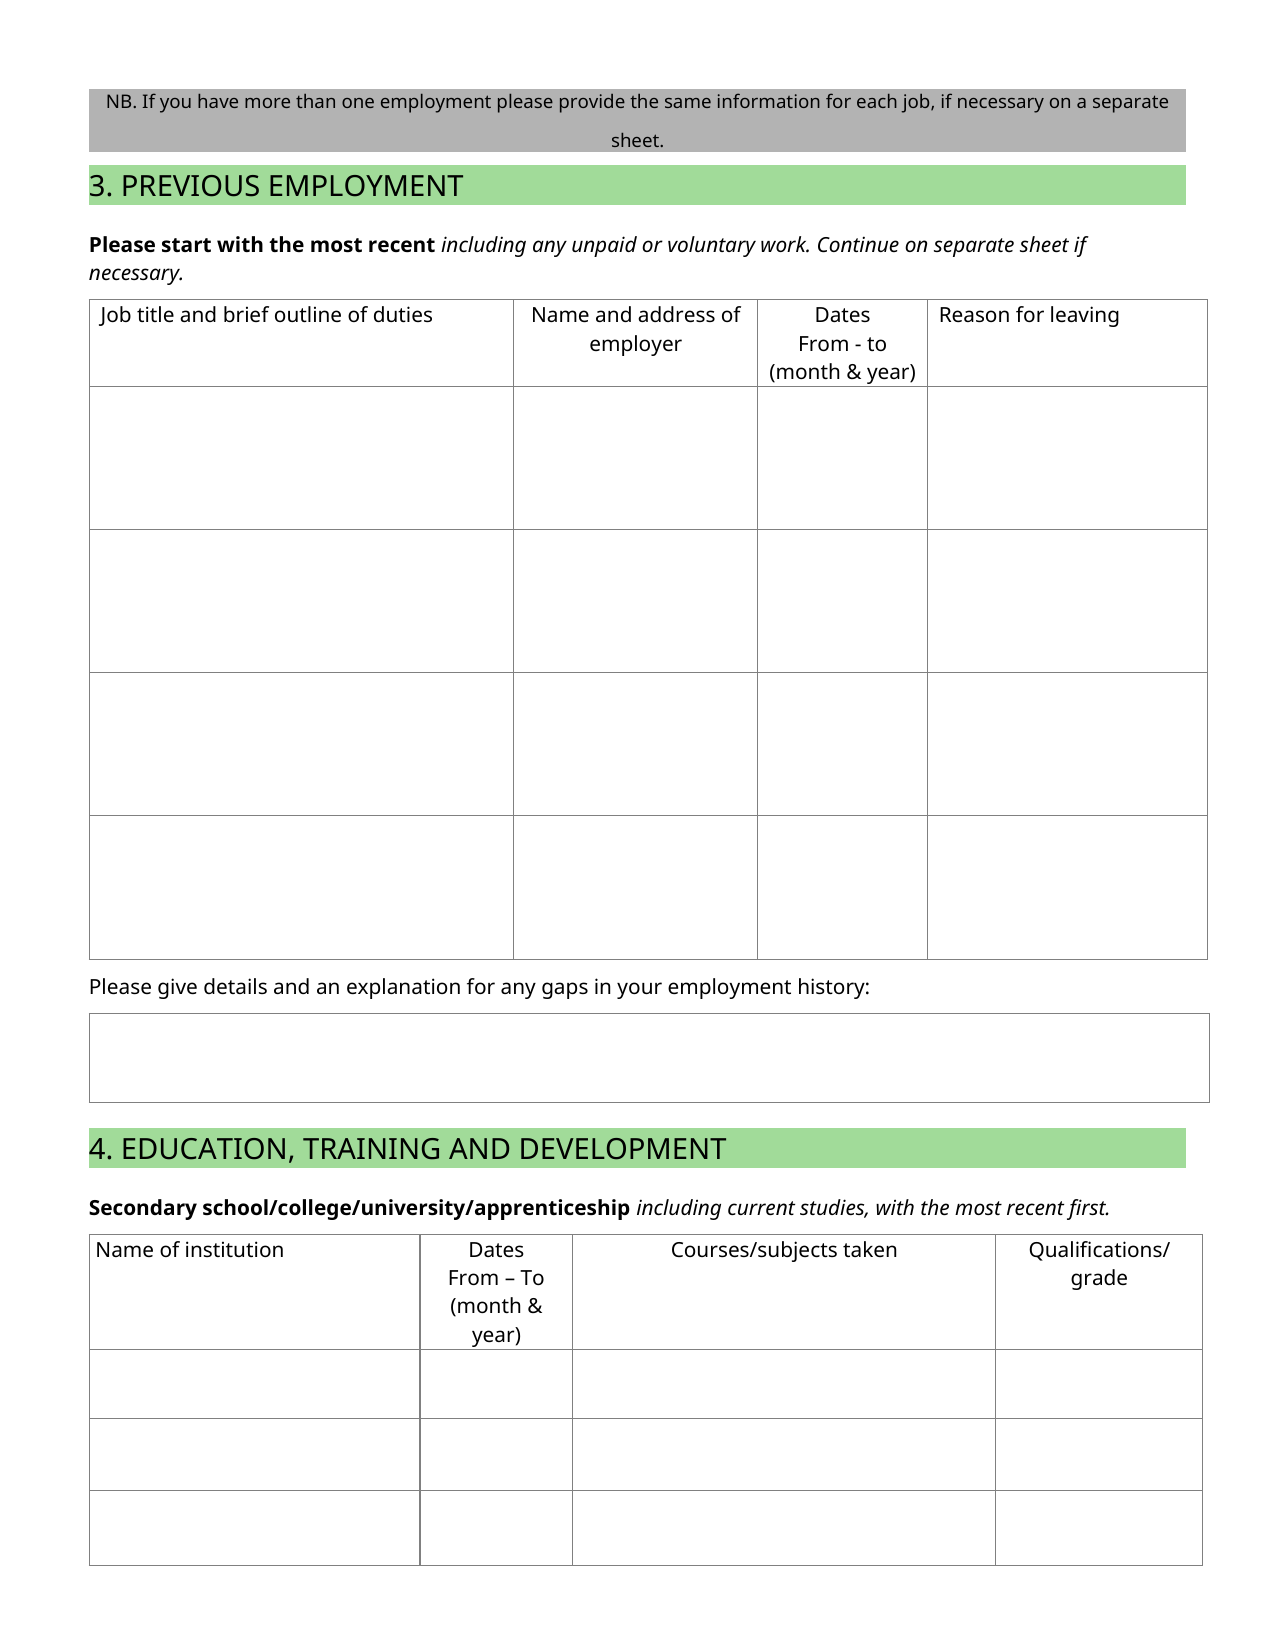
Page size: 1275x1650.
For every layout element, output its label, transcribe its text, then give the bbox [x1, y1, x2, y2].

table_header Qualifications/grade [996, 1235, 1202, 1348]
table_cell [90, 673, 513, 815]
table_header Job title and brief outline of duties [90, 300, 513, 386]
table_cell [90, 1350, 419, 1418]
table_cell [996, 1419, 1202, 1490]
table_cell [758, 673, 927, 815]
table_cell [421, 1491, 572, 1565]
table_cell [421, 1419, 572, 1490]
table_cell [928, 387, 1207, 529]
table_header [90, 1014, 1209, 1102]
table_cell [758, 530, 927, 672]
table_header Name and address of employer [514, 300, 757, 386]
table_cell [90, 1491, 419, 1565]
table_header Dates From - to (month & year) [758, 300, 927, 386]
table_cell [758, 816, 927, 958]
table_cell [996, 1350, 1202, 1418]
table_cell [928, 816, 1207, 958]
table_cell [758, 387, 927, 529]
table_cell [514, 387, 757, 529]
table_header Reason for leaving [928, 300, 1207, 386]
text 4. EDUCATION, TRAINING AND DEVELOPMENT [89, 1128, 1186, 1168]
text NB. If you have more than one employment please provide the same information for each job, if necessary on a separate sheet. [89, 89, 1186, 152]
table_cell [90, 1419, 419, 1490]
table_cell [514, 530, 757, 672]
table_cell [996, 1491, 1202, 1565]
text Please start with the most recent including any unpaid or voluntary work. Continue on separate sheet if necessary. [89, 230, 1186, 287]
table_cell [90, 530, 513, 672]
table_cell [90, 816, 513, 958]
table_cell [573, 1491, 995, 1565]
text Please give details and an explanation for any gaps in your employment history: [89, 972, 1186, 1000]
table_cell [421, 1350, 572, 1418]
table_header Courses/subjects taken [573, 1235, 995, 1348]
text Secondary school/college/university/apprenticeship including current studies, with the most recent first. [89, 1193, 1186, 1221]
table_cell [928, 530, 1207, 672]
table_cell [573, 1350, 995, 1418]
table_cell [514, 673, 757, 815]
table_cell [514, 816, 757, 958]
table_header Name of institution [90, 1235, 419, 1348]
table_cell [90, 387, 513, 529]
table_cell [928, 673, 1207, 815]
table_cell [573, 1419, 995, 1490]
table_header Dates From – To (month & year) [421, 1235, 572, 1348]
text 3. PREVIOUS EMPLOYMENT [89, 165, 1186, 205]
